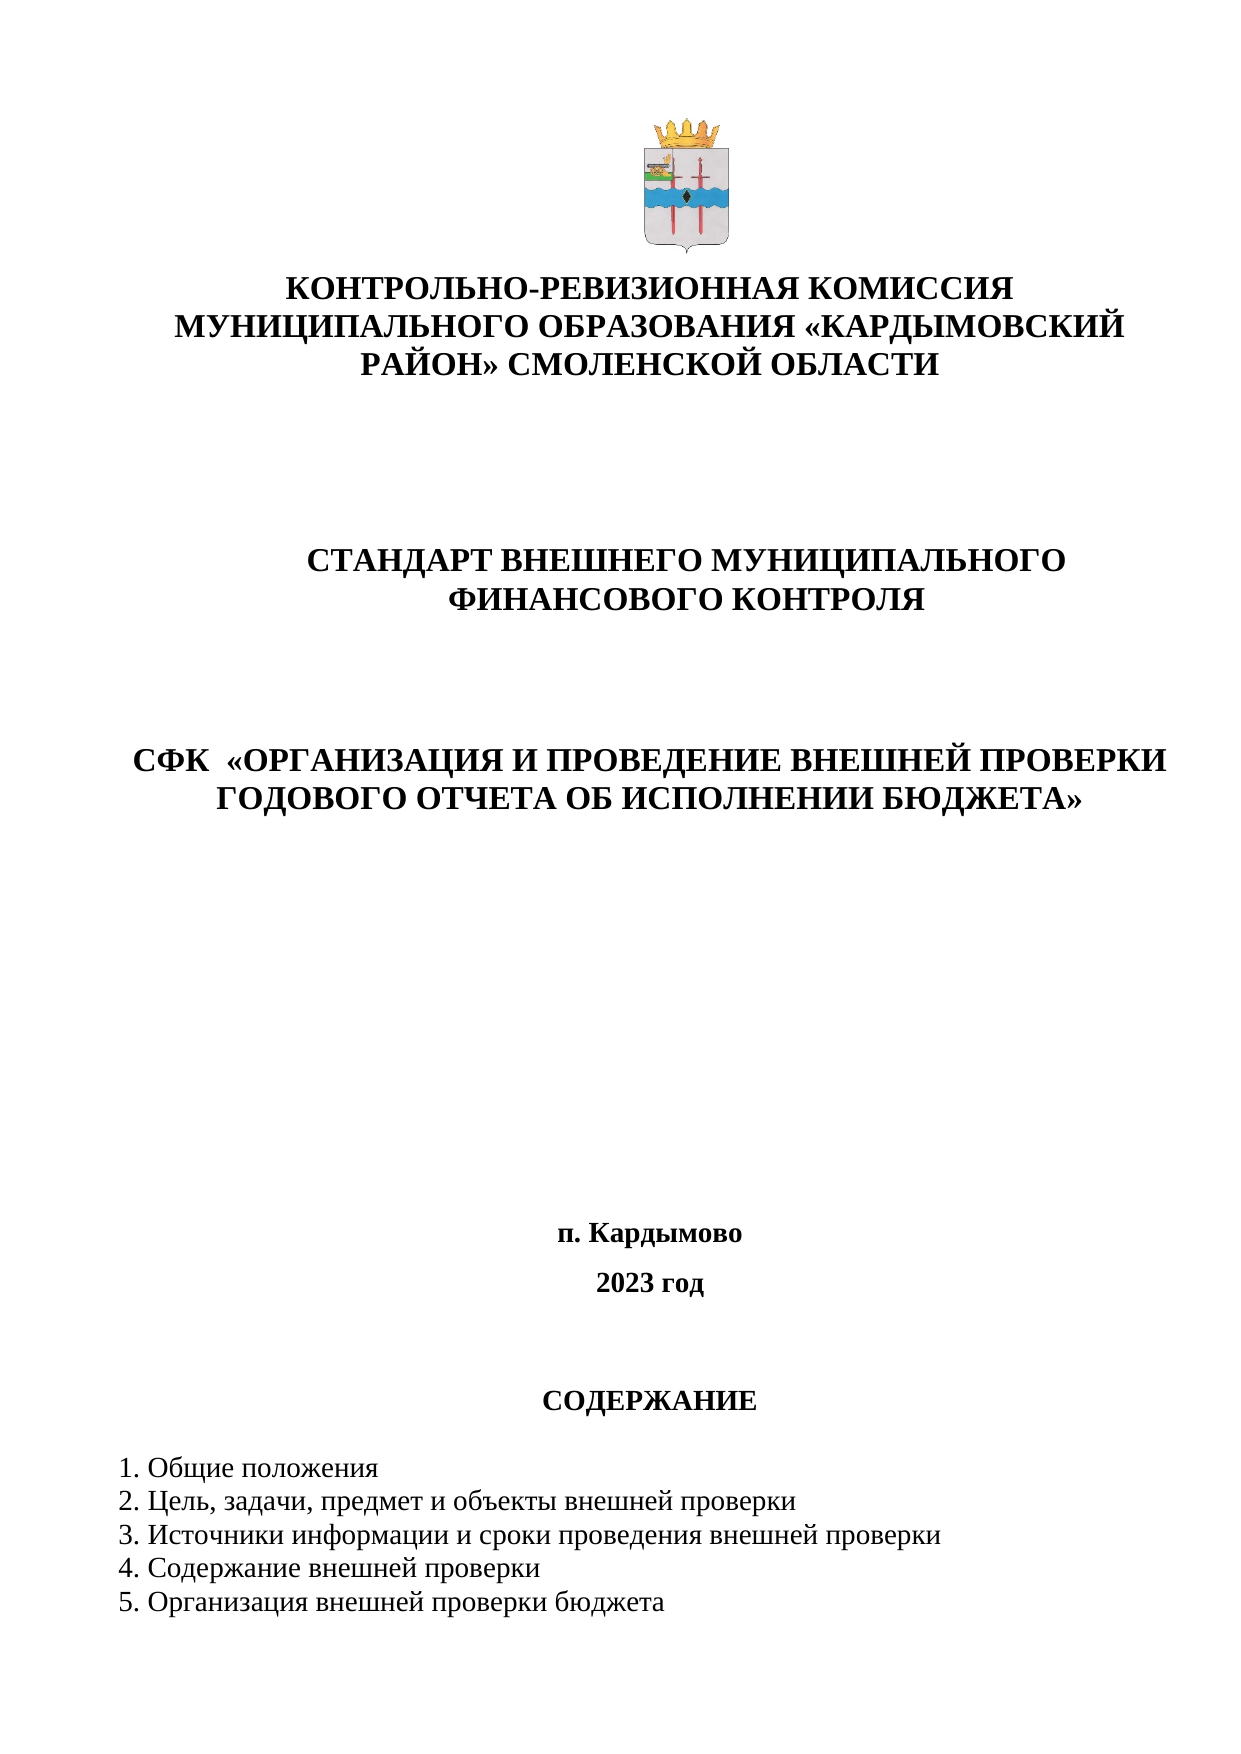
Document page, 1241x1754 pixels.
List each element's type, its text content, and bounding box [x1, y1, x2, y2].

text СОДЕРЖАНИЕ [118, 1383, 1181, 1416]
text МУНИЦИПАЛЬНОГО ОБРАЗОВАНИЯ «КАРДЫМОВСКИЙ РАЙОН» СМОЛЕНСКОЙ ОБЛАСТИ [118, 306, 1181, 383]
text ФИНАНСОВОГО КОНТРОЛЯ [118, 579, 1181, 617]
text СТАНДАРТ ВНЕШНЕГО МУНИЦИПАЛЬНОГО [118, 541, 1181, 579]
text СФК «ОРГАНИЗАЦИЯ И ПРОВЕДЕНИЕ ВНЕШНЕЙ ПРОВЕРКИ ГОДОВОГО ОТЧЕТА ОБ ИСПОЛНЕНИИ БЮДЖЕТА» [118, 740, 1181, 817]
text 4. Содержание внешней проверки [118, 1551, 1181, 1584]
text 2023 год [118, 1266, 1181, 1299]
text 5. Организация внешней проверки бюджета [118, 1584, 1181, 1618]
text 3. Источники информации и сроки проведения внешней проверки [118, 1517, 1181, 1551]
text 1. Общие положения [118, 1450, 1181, 1483]
text п. Кардымово [118, 1215, 1181, 1249]
text 2. Цель, задачи, предмет и объекты внешней проверки [118, 1483, 1181, 1517]
picture [644, 118, 729, 254]
text КОНТРОЛЬНО-РЕВИЗИОННАЯ КОМИССИЯ [118, 268, 1181, 306]
